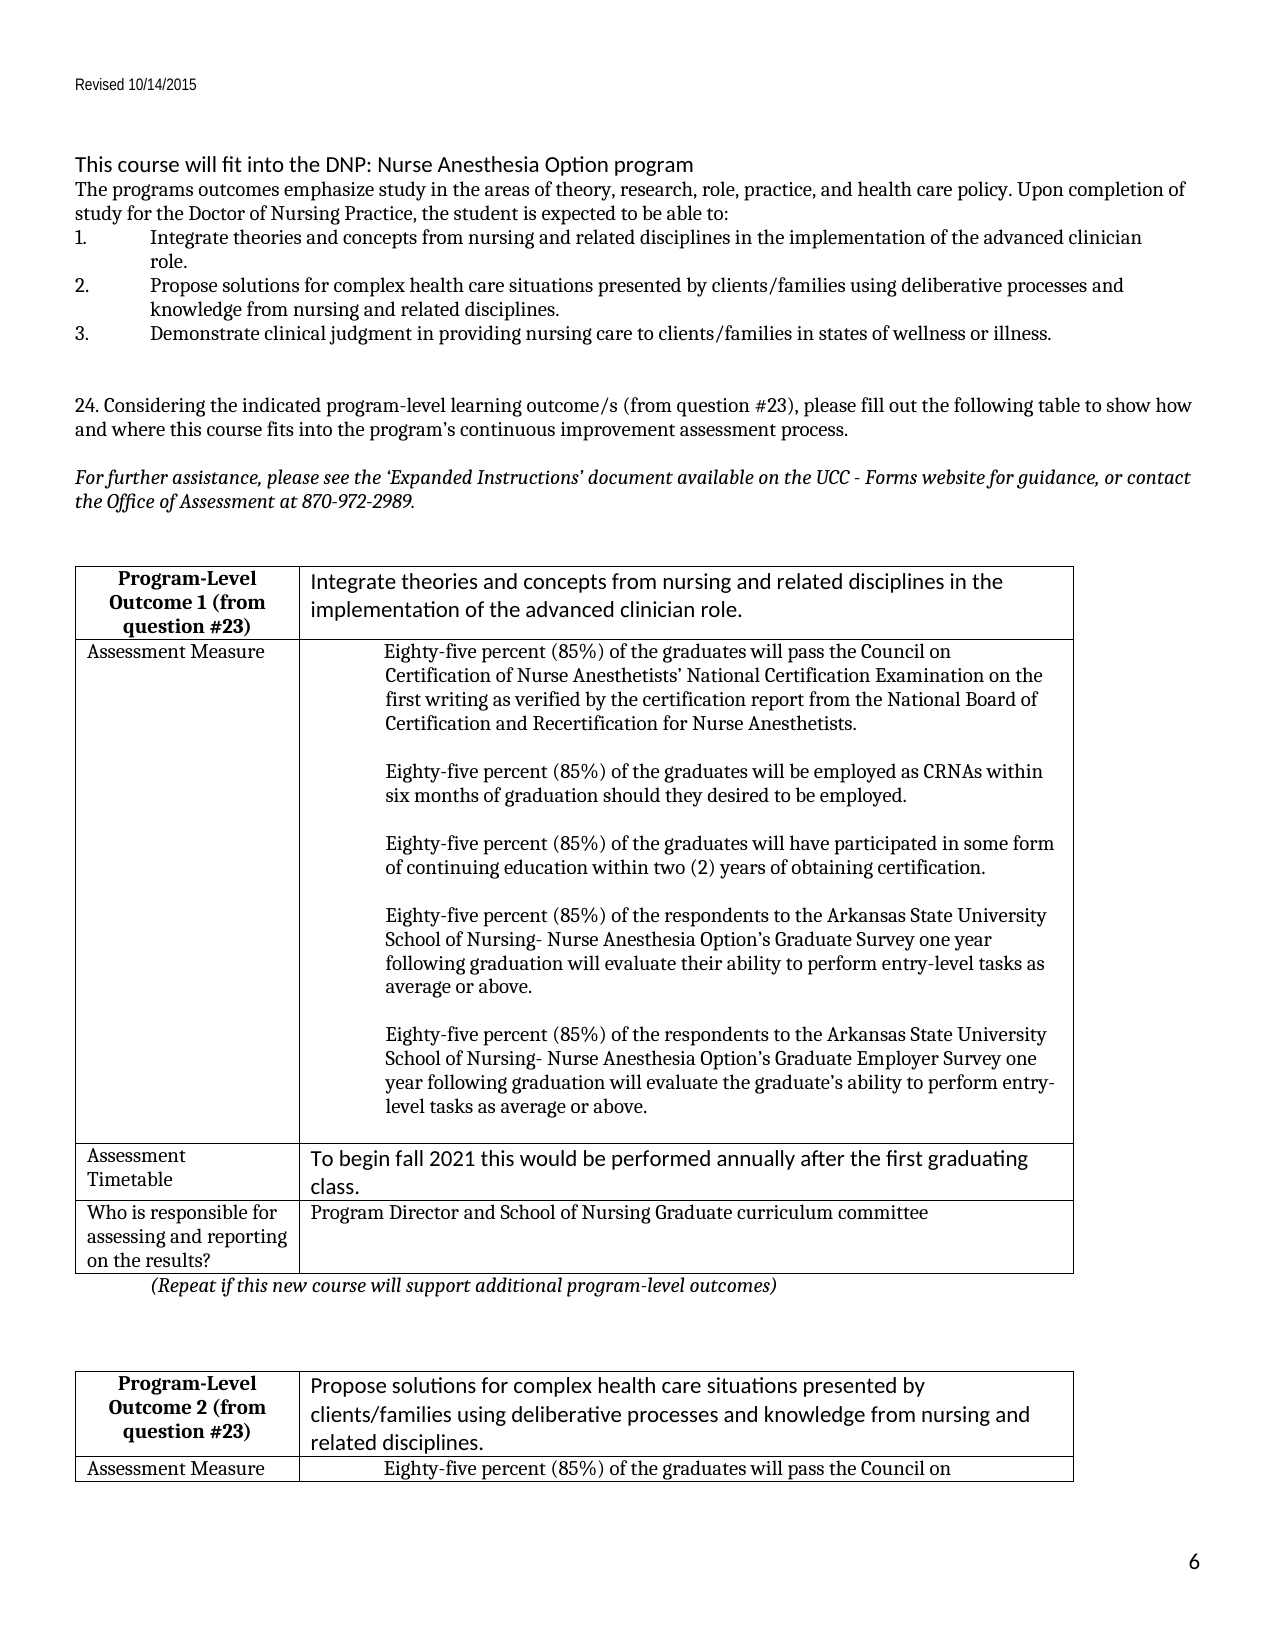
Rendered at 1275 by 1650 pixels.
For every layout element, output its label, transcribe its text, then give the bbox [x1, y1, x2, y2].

text 24. Considering the indicated program-level learning outcome/s (from question #23), please fill out the following table to show how and where this course fits into the program’s continuous improvement assessment process. [75, 394, 1200, 442]
table_header Program-Level Outcome 2 (from question #23) [76, 1372, 299, 1456]
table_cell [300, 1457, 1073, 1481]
table_cell Assessment Measure [76, 1457, 299, 1481]
text For further assistance, please see the ‘Expanded Instructions’ document available on the UCC - Forms website for guidance, or contact the Office of Assessment at 870-972-2989. [75, 466, 1200, 513]
table_cell Who is responsible for assessing and reporting on the results? [76, 1201, 299, 1273]
table_header Program-Level Outcome 1 (from question #23) [76, 567, 299, 639]
table_cell Assessment Measure [76, 640, 299, 1143]
table_cell Assessment Timetable [76, 1144, 299, 1200]
text (Repeat if this new course will support additional program-level outcomes) [75, 1274, 1200, 1298]
